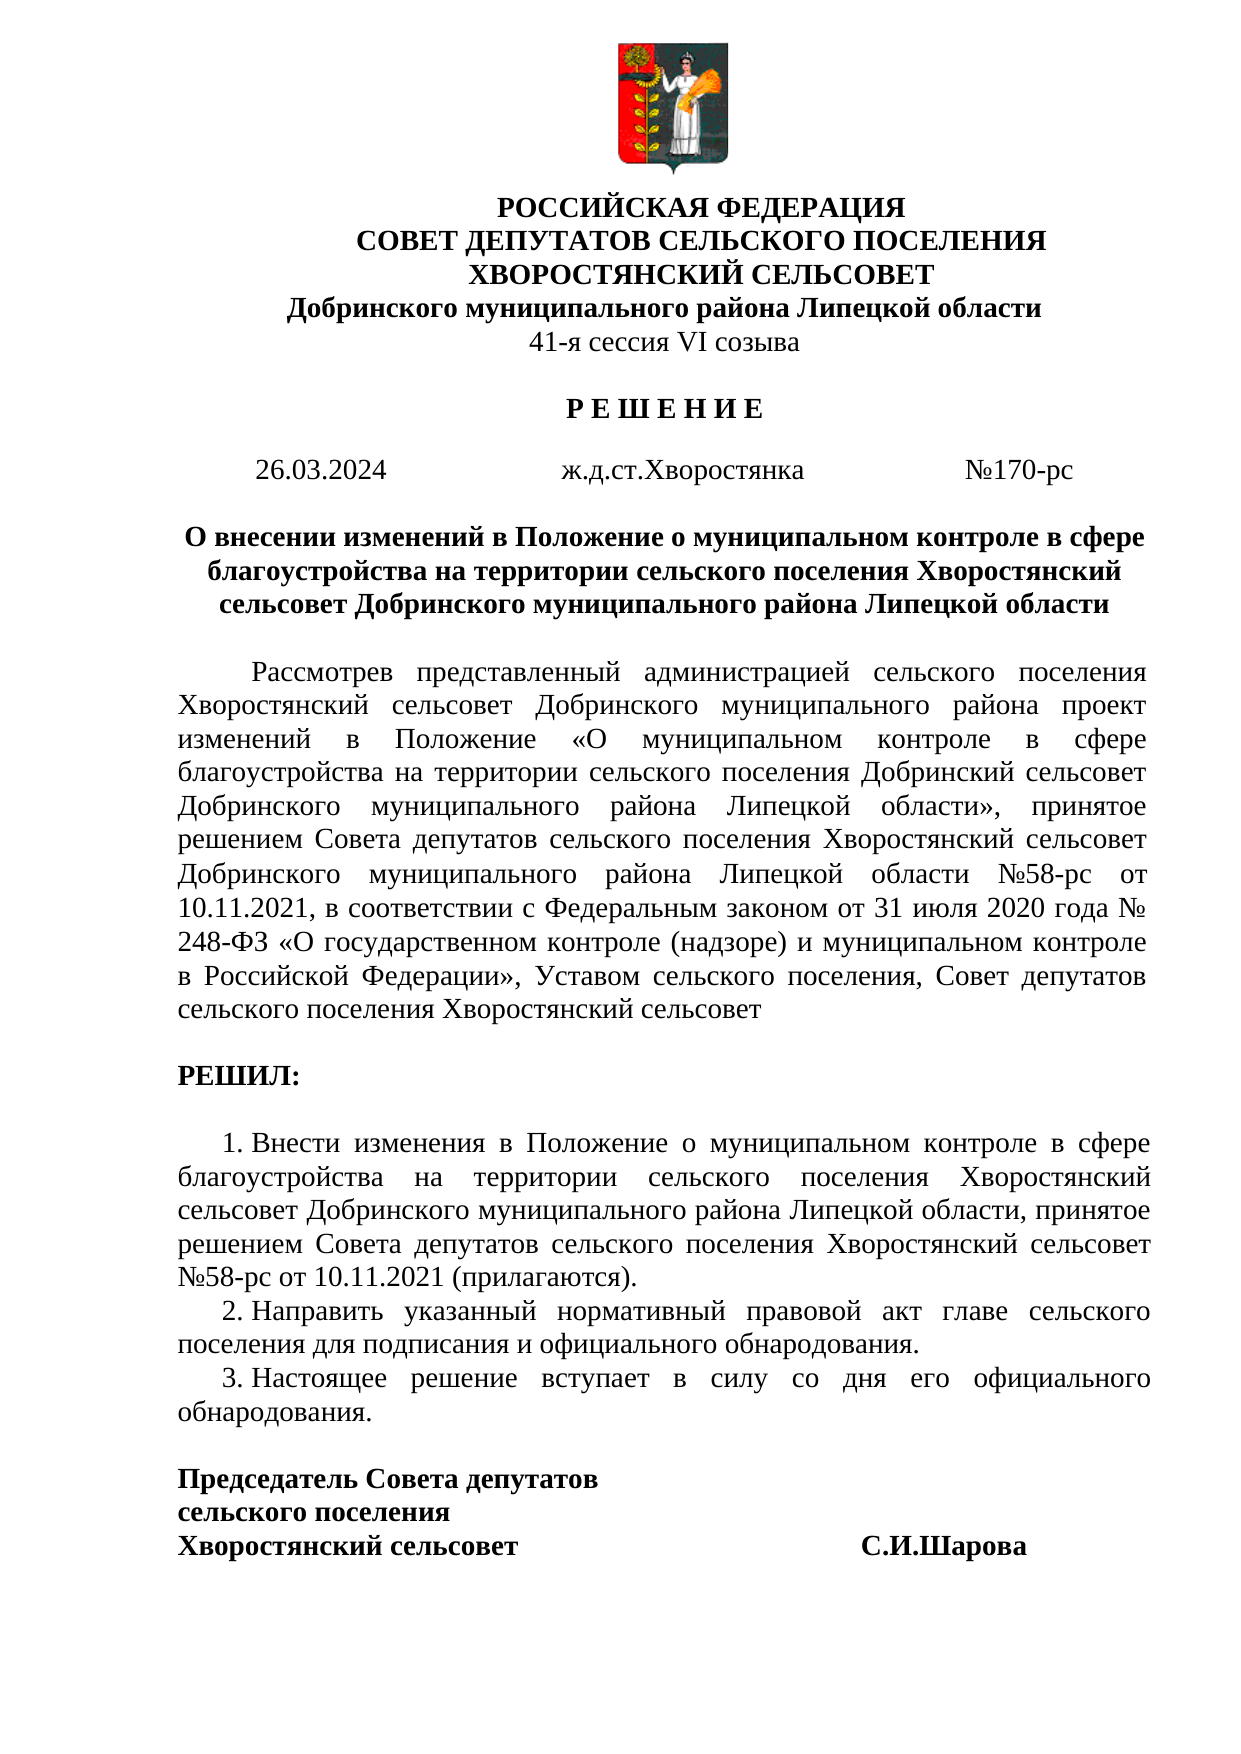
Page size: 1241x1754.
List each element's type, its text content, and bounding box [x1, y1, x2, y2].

subtitle ХВОРОСТЯНСКИЙ СЕЛЬСОВЕТ [177, 257, 1152, 290]
text 41-я сессия VI созыва [177, 324, 1152, 357]
picture [617, 42, 729, 175]
text РЕШИЛ: [177, 1058, 1147, 1092]
subtitle РОССИЙСКАЯ ФЕДЕРАЦИЯ [177, 190, 1152, 223]
text 26.03.2024 ж.д.ст.Хворостянка №170-рс [177, 452, 1152, 486]
text Рассмотрев представленный администрацией сельского поселения Хворостянский сельсовет Добринского муниципального района проект изменений в Положение «О муниципальном контроле в сфере благоустройства на территории сельского поселения Добринский сельсовет Добринского муниципального района Липецкой области», принятое решением Совета депутатов сельского поселения Хворостянский сельсовет Добринского муниципального района Липецкой области №58-рс от 10.11.2021, в соответствии с Федеральным законом от 31 июля 2020 года № 248-ФЗ «О государственном контроле (надзоре) и муниципальном контроле в Российской Федерации», Уставом сельского поселения, Совет депутатов сельского поселения Хворостянский сельсовет [177, 654, 1147, 1025]
subtitle СОВЕТ ДЕПУТАТОВ СЕЛЬСКОГО ПОСЕЛЕНИЯ [177, 223, 1152, 257]
text Председатель Совета депутатов сельского поселения Хворостянский сельсовет С.И.Шарова [177, 1461, 1152, 1561]
title О внесении изменений в Положение о муниципальном контроле в сфере благоустройства на территории сельского поселения Хворостянский сельсовет Добринского муниципального района Липецкой области [177, 519, 1152, 620]
subtitle Р Е Ш Е Н И Е [177, 391, 1152, 424]
list Внести изменения в Положение о муниципальном контроле в сфере благоустройства на территории сельского поселения Хворостянский сельсовет Добринского муниципального района Липецкой области, принятое решением Совета депутатов сельского поселения Хворостянский сельсовет №58-рс от 10.11.2021 (прилагаются). [177, 1125, 1152, 1293]
list Настоящее решение вступает в силу со дня его официального обнародования. [177, 1360, 1152, 1427]
list Направить указанный нормативный правовой акт главе сельского поселения для подписания и официального обнародования. [177, 1293, 1152, 1360]
subtitle Добринского муниципального района Липецкой области [177, 290, 1152, 324]
